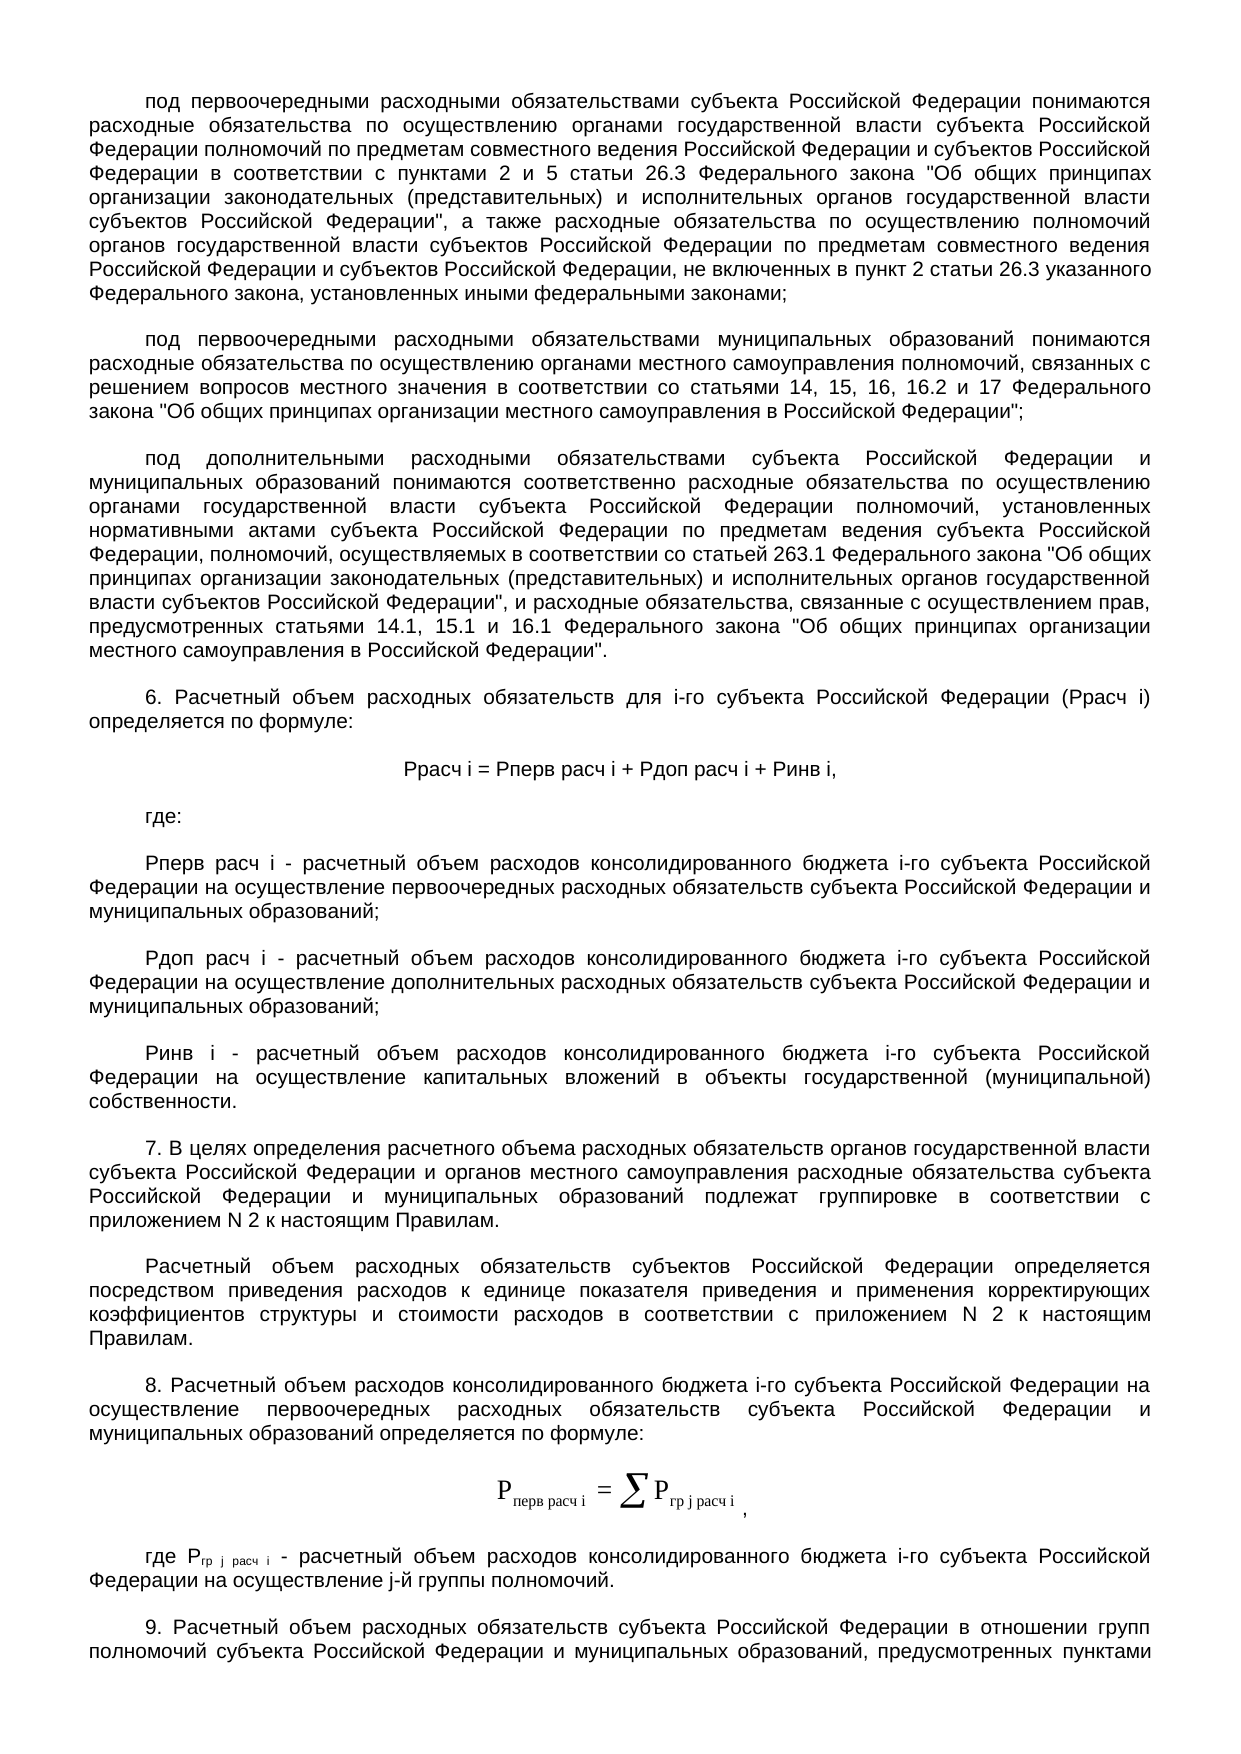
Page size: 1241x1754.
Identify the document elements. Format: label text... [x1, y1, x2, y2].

text Расчетный объем расходных обязательств субъектов Российской Федерации определяется посредством приведения расходов к единице показателя приведения и применения корректирующих коэффициентов структуры и стоимости расходов в соответствии с приложением N 2 к настоящим Правилам. [89, 1254, 1152, 1350]
text Рперв расч i - расчетный объем расходов консолидированного бюджета i-го субъекта Российской Федерации на осуществление первоочередных расходных обязательств субъекта Российской Федерации и муниципальных образований; [89, 851, 1152, 923]
text где: [89, 804, 1152, 828]
text , [89, 1469, 1152, 1520]
text Ринв i - расчетный объем расходов консолидированного бюджета i-го субъекта Российской Федерации на осуществление капитальных вложений в объекты государственной (муниципальной) собственности. [89, 1041, 1152, 1113]
text 6. Расчетный объем расходных обязательств для i-го субъекта Российской Федерации (Ррасч i) определяется по формуле: [89, 684, 1152, 732]
text под дополнительными расходными обязательствами субъекта Российской Федерации и муниципальных образований понимаются соответственно расходные обязательства по осуществлению органами государственной власти субъекта Российской Федерации полномочий, установленных нормативными актами субъекта Российской Федерации по предметам ведения субъекта Российской Федерации, полномочий, осуществляемых в соответствии со статьей 263.1 Федерального закона "Об общих принципах организации законодательных (представительных) и исполнительных органов государственной власти субъектов Российской Федерации", и расходные обязательства, связанные с осуществлением прав, предусмотренных статьями 14.1, 15.1 и 16.1 Федерального закона "Об общих принципах организации местного самоуправления в Российской Федерации". [89, 446, 1152, 662]
text 7. В целях определения расчетного объема расходных обязательств органов государственной власти субъекта Российской Федерации и органов местного самоуправления расходные обязательства субъекта Российской Федерации и муниципальных образований подлежат группировке в соответствии с приложением N 2 к настоящим Правилам. [89, 1136, 1152, 1231]
text под первоочередными расходными обязательствами субъекта Российской Федерации понимаются расходные обязательства по осуществлению органами государственной власти субъекта Российской Федерации полномочий по предметам совместного ведения Российской Федерации и субъектов Российской Федерации в соответствии с пунктами 2 и 5 статьи 26.3 Федерального закона "Об общих принципах организации законодательных (представительных) и исполнительных органов государственной власти субъектов Российской Федерации", а также расходные обязательства по осуществлению полномочий органов государственной власти субъектов Российской Федерации по предметам совместного ведения Российской Федерации и субъектов Российской Федерации, не включенных в пункт 2 статьи 26.3 указанного Федерального закона, установленных иными федеральными законами; [89, 89, 1152, 304]
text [89, 1615, 1152, 1663]
text 8. Расчетный объем расходов консолидированного бюджета i-го субъекта Российской Федерации на осуществление первоочередных расходных обязательств субъекта Российской Федерации и муниципальных образований определяется по формуле: [89, 1373, 1152, 1445]
text где Ргр j расч i - расчетный объем расходов консолидированного бюджета i-го субъекта Российской Федерации на осуществление j-й группы полномочий. [89, 1544, 1152, 1592]
text под первоочередными расходными обязательствами муниципальных образований понимаются расходные обязательства по осуществлению органами местного самоуправления полномочий, связанных с решением вопросов местного значения в соответствии со статьями 14, 15, 16, 16.2 и 17 Федерального закона "Об общих принципах организации местного самоуправления в Российской Федерации"; [89, 327, 1152, 423]
text Ррасч i = Рперв расч i + Рдоп расч i + Ринв i, [89, 756, 1152, 780]
text Рдоп расч i - расчетный объем расходов консолидированного бюджета i-го субъекта Российской Федерации на осуществление дополнительных расходных обязательств субъекта Российской Федерации и муниципальных образований; [89, 946, 1152, 1018]
